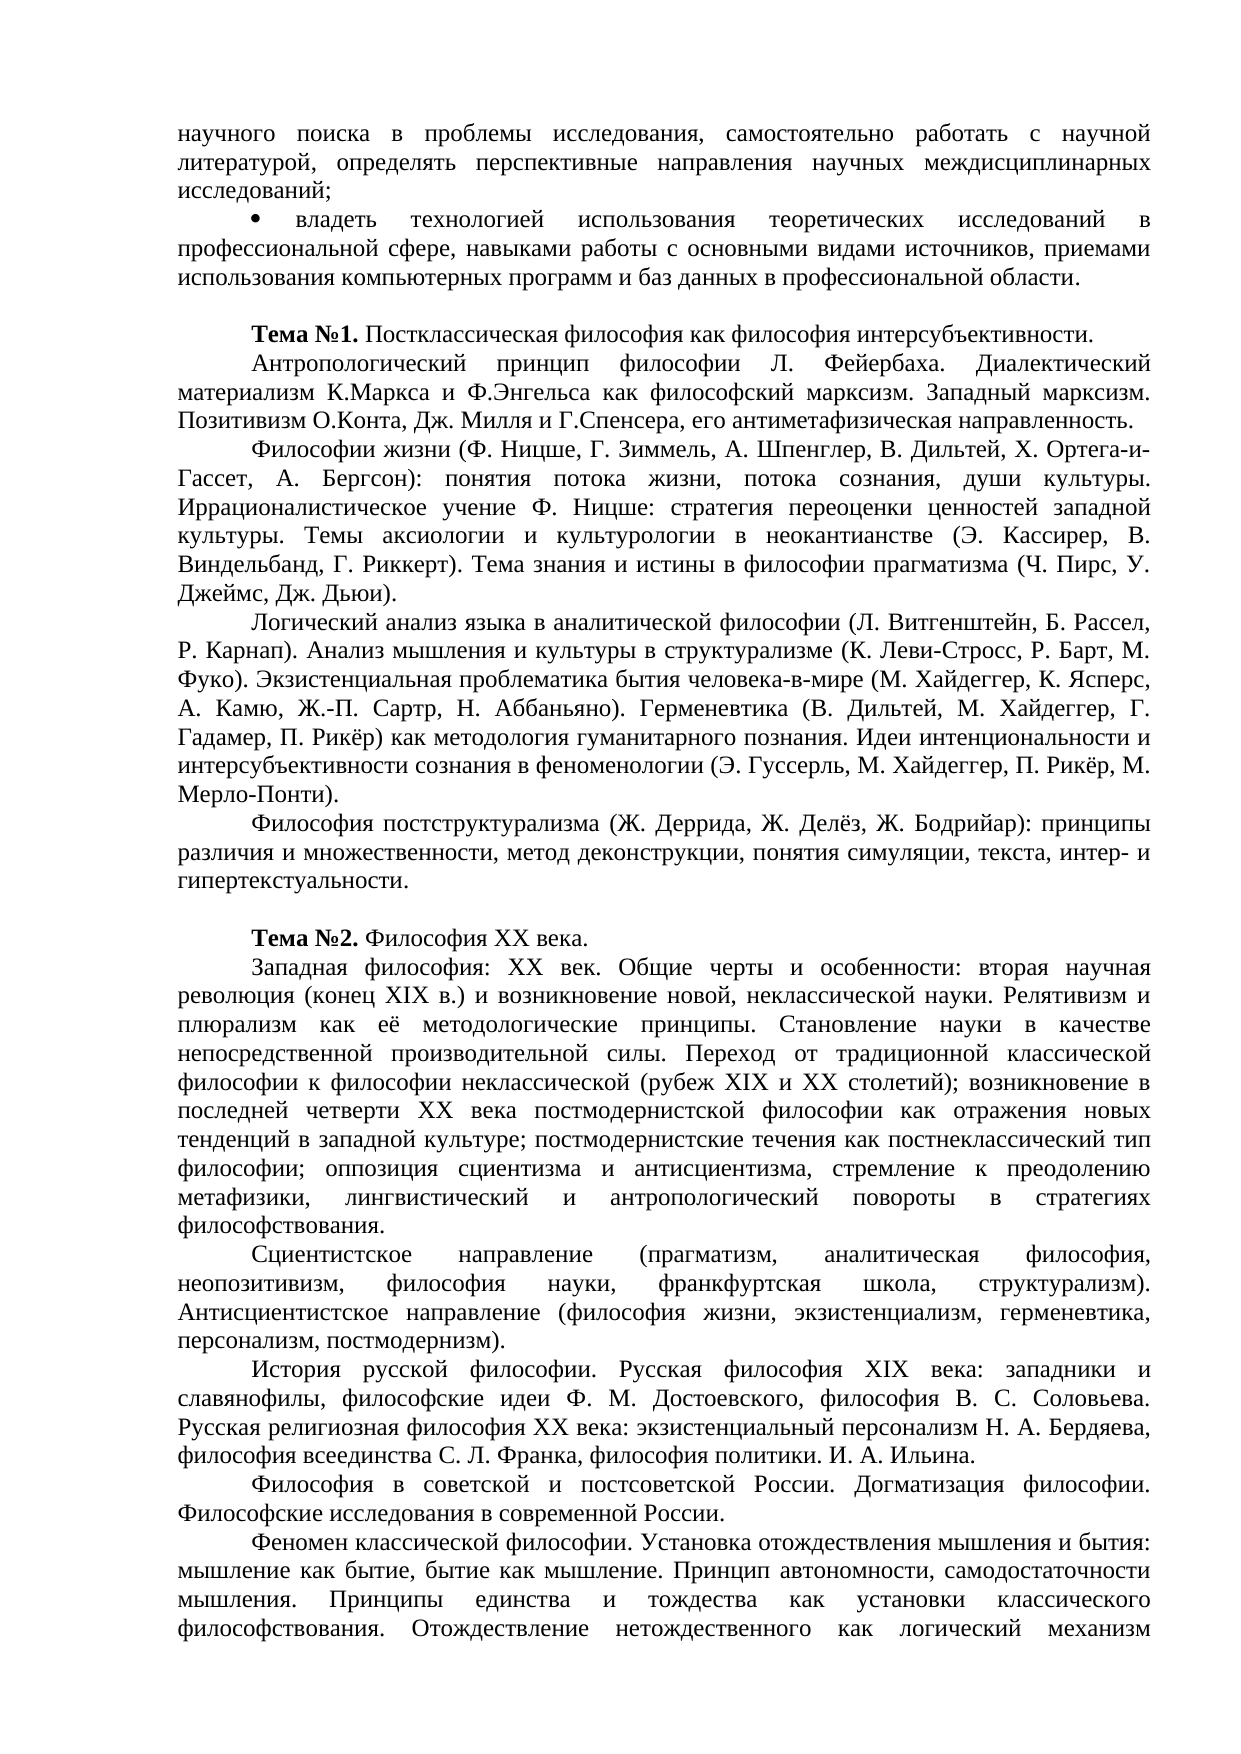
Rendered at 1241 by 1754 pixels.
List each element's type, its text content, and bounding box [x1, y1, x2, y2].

text Философия постструктурализма (Ж. Деррида, Ж. Делёз, Ж. Бодрийар): принципы различия и множественности, метод деконструкции, понятия симуляции, текста, интер- и гипертекстуальности. [177, 808, 1152, 894]
text История русской философии. Русская философия XIX века: западники и славянофилы, философские идеи Ф. М. Достоевского, философия В. С. Соловьева. Русская религиозная философия XX века: экзистенциальный персонализм Н. А. Бердяева, философия всеединства С. Л. Франка, философия политики. И. А. Ильина. [177, 1354, 1152, 1469]
text Тема №1. Постклассическая философия как философия интерсубъективности. [177, 319, 1152, 348]
text Сциентистское направление (прагматизм, аналитическая философия, неопозитивизм, философия науки, франкфуртская школа, структурализм). Антисциентистское направление (философия жизни, экзистенциализм, герменевтика, персонализм, постмодернизм). [177, 1239, 1152, 1354]
text Логический анализ языка в аналитической философии (Л. Витгенштейн, Б. Рассел, Р. Карнап). Анализ мышления и культуры в структурализме (К. Леви-Стросс, Р. Барт, М. Фуко). Экзистенциальная проблематика бытия человека-в-мире (М. Хайдеггер, К. Ясперс, А. Камю, Ж.-П. Сартр, Н. Аббаньяно). Герменевтика (В. Дильтей, М. Хайдеггер, Г. Гадамер, П. Рикёр) как методология гуманитарного познания. Идеи интенциональности и интерсубъективности сознания в феноменологии (Э. Гуссерль, М. Хайдеггер, П. Рикёр, М. Мерло-Понти). [177, 607, 1152, 808]
list владеть технологией использования теоретических исследований в профессиональной сфере, навыками работы с основными видами источников, приемами использования компьютерных программ и баз данных в профессиональной области. [177, 204, 1152, 291]
text Антропологический принцип философии Л. Фейербаха. Диалектический материализм К.Маркса и Ф.Энгельса как философский марксизм. Западный марксизм. Позитивизм О.Конта, Дж. Милля и Г.Спенсера, его антиметафизическая направленность. [177, 348, 1152, 434]
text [177, 1527, 1152, 1642]
text Западная философия: XX век. Общие черты и особенности: вторая научная революция (конец XIX в.) и возникновение новой, неклассической науки. Релятивизм и плюрализм как её методологические принципы. Становление науки в качестве непосредственной производительной силы. Переход от традиционной классической философии к философии неклассической (рубеж XIX и XX столетий); возникновение в последней четверти XX века постмодернистской философии как отражения новых тенденций в западной культуре; постмодернистские течения как постнеклассический тип философии; оппозиция сциентизма и антисциентизма, стремление к преодолению метафизики, лингвистический и антропологический повороты в стратегиях философствования. [177, 952, 1152, 1239]
text Философия в советской и постсоветской России. Догматизация философии. Философские исследования в современной России. [177, 1469, 1152, 1527]
text Философии жизни (Ф. Ницше, Г. Зиммель, А. Шпенглер, В. Дильтей, Х. Ортега-и-Гассет, А. Бергсон): понятия потока жизни, потока сознания, души культуры. Иррационалистическое учение Ф. Ницше: стратегия переоценки ценностей западной культуры. Темы аксиологии и культурологии в неокантианстве (Э. Кассирер, В. Виндельбанд, Г. Риккерт). Тема знания и истины в философии прагматизма (Ч. Пирс, У. Джеймс, Дж. Дьюи). [177, 434, 1152, 607]
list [177, 118, 1152, 204]
text Тема №2. Философия XX века. [177, 923, 1152, 952]
